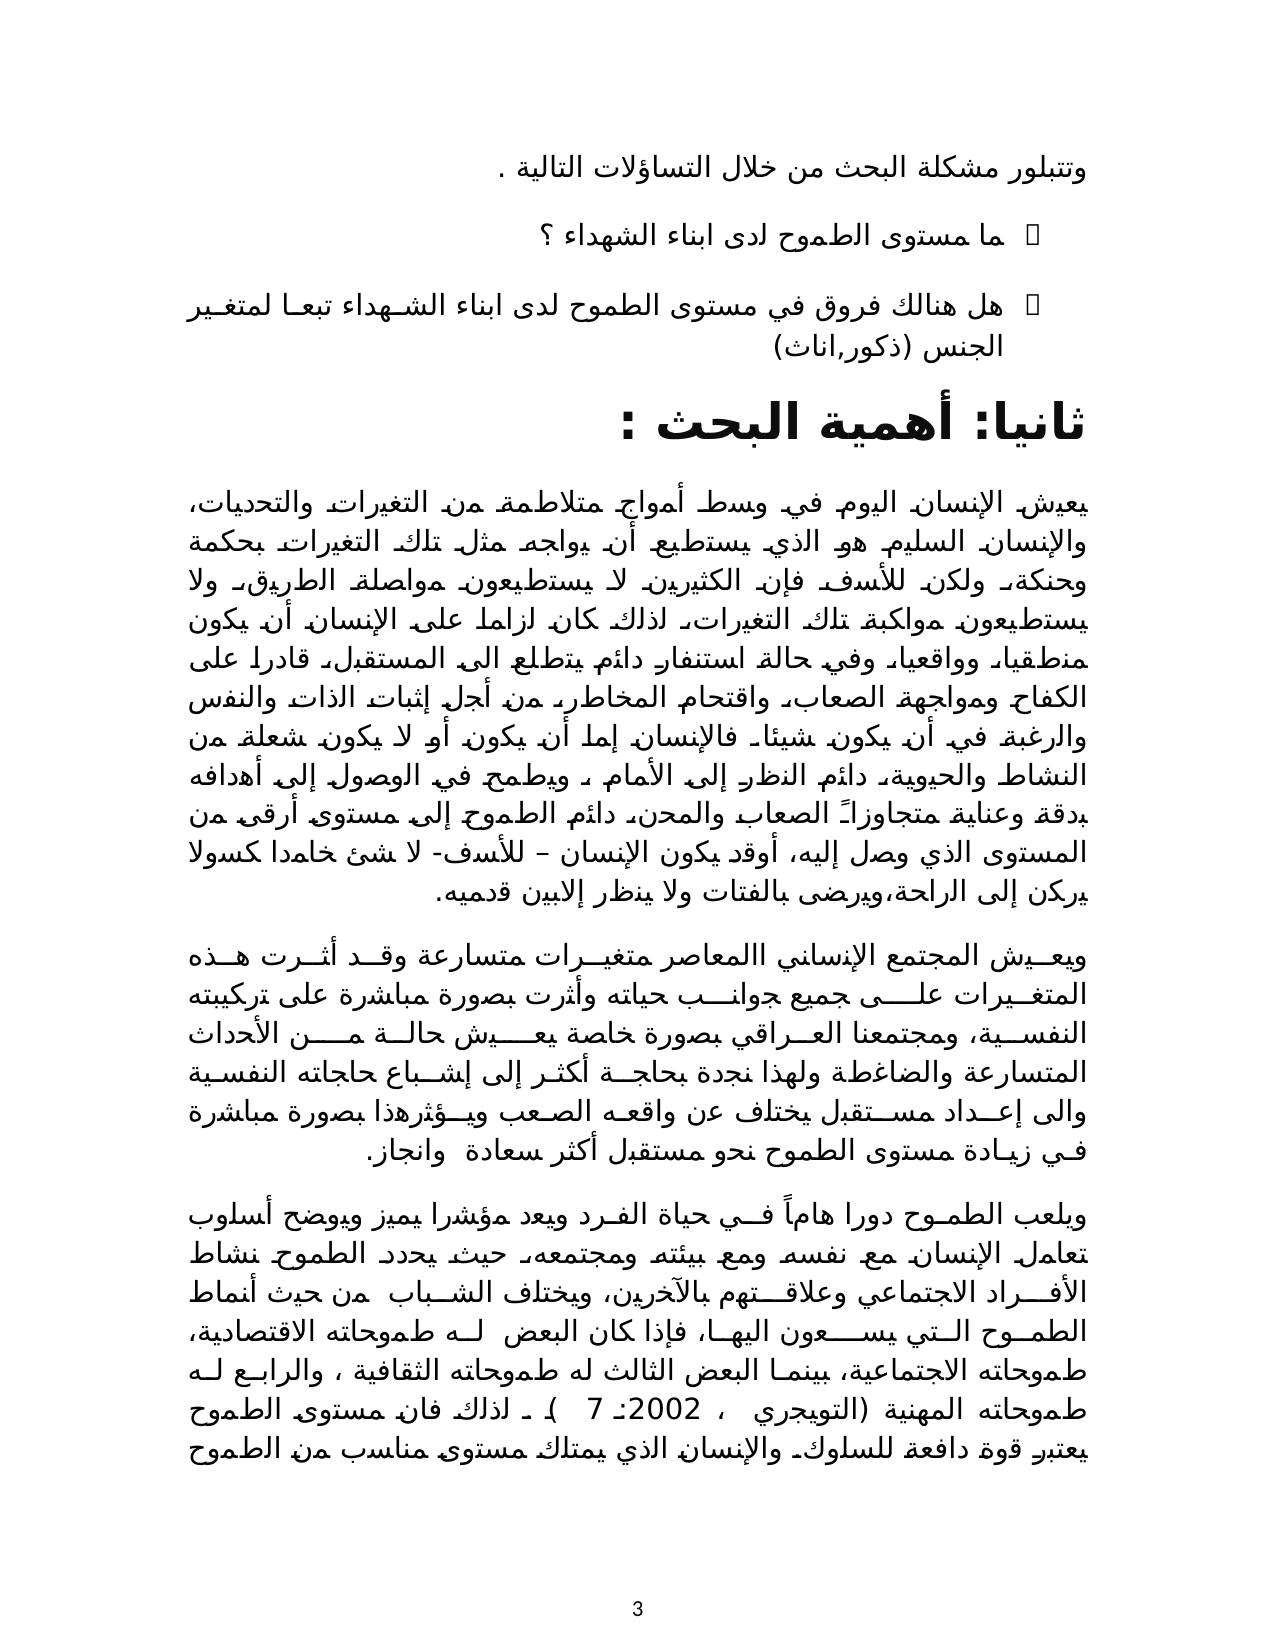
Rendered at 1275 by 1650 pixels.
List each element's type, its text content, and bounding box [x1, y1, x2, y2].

list ﻤﺎ ﻤﺴﺘﻭﻯ ﺍﻟﻁﻤﻭﺡ ﻟﺩﻯ ابناء الشهداء ؟ [187, 214, 1042, 254]
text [187, 1197, 1087, 1465]
text ﻴﻌﻴﺵ ﺍﻹﻨﺴﺎﻥ ﺍﻟﻴﻭﻡ ﻓﻲ ﻭﺴﻁ ﺃﻤﻭﺍﺝ ﻤﺘﻼﻁﻤﺔ ﻤﻥ ﺍﻟﺘﻐﻴﺭﺍﺕ ﻭﺍﻟﺘﺤﺩﻴﺎﺕ، ﻭﺍﻹﻨﺴﺎﻥ ﺍﻟﺴﻠﻴﻡ ﻫﻭ ﺍﻟﺫﻱ ﻴﺴﺘﻁﻴﻊ ﺃﻥ ﻴﻭﺍﺠﻪ ﻤﺜل ﺘﻠﻙ ﺍﻟﺘﻐﻴﺭﺍﺕ ﺒﺤﻜﻤﺔ ﻭﺤﻨﻜﺔ، ﻭﻟﻜﻥ ﻟﻸﺴﻑ ﻓﺈﻥ ﺍﻟﻜﺜﻴﺭﻴﻥ ﻻ ﻴﺴﺘﻁﻴﻌﻭﻥ ﻤﻭﺍﺼﻠﺔ ﺍﻟﻁﺭﻴﻕ، ﻭﻻ ﻴﺴﺘﻁﻴﻌﻭﻥ ﻤﻭﺍﻜﺒﺔ ﺘﻠﻙ ﺍﻟﺘﻐﻴﺭﺍﺕ، ﻟﺫﻟﻙ ﻜﺎﻥ ﻟﺯﺍﻤﺎ ﻋﻠﻰ ﺍﻹﻨﺴﺎﻥ ﺃﻥ ﻴﻜﻭﻥ ﻤﻨﻁﻘﻴﺎ، ﻭﻭﺍﻗﻌﻴﺎ، ﻭﻓﻲ ﺤﺎﻟﺔ ﺍﺴﺘﻨﻔﺎﺭ ﺩﺍﺌﻡ ﻴﺘﻁﻠﻊ ﺍلى اﻟﻤﺴﺘﻘﺒل، ﻗﺎﺩﺭﺍ ﻋﻠﻰ ﺍﻟﻜﻔﺎﺡ ﻭﻤﻭﺍﺠﻬﺔ ﺍﻟﺼﻌﺎﺏ، ﻭﺍﻗﺘﺤﺎﻡ ﺍﻟﻤﺨﺎﻁﺭ، ﻤﻥ ﺃﺠل ﺇﺜﺒﺎﺕ ﺍﻟﺫﺍﺕ ﻭﺍﻟﻨﻔﺱ ﻭﺍﻟﺭﻏﺒﺔ ﻓﻲ ﺃﻥ ﻴﻜﻭﻥ ﺸﻴﺌﺎ. ﻓﺎﻹﻨﺴﺎﻥ ﺇﻤﺎ ﺃﻥ ﻴﻜﻭﻥ ﺃﻭ ﻻ ﻴﻜﻭﻥ ﺸﻌﻠﺔ ﻤﻥ ﺍﻟﻨﺸﺎﻁ ﻭﺍﻟﺤﻴﻭﻴﺔ، ﺩﺍﺌﻡ ﺍﻟﻨﻅﺭ ﺇﻟﻰ ﺍﻷﻤﺎﻡ ، ﻭﻴﻁﻤﺢ ﻓﻲ ﺍﻟﻭﺼﻭل ﺇﻟﻰ ﺃﻫﺩﺍﻓﻪ ﺒﺩﻗﺔ ﻭﻋﻨﺎﻴﺔ ﻤﺘﺠﺎﻭﺯﺍﹰ ﺍﻟﺼﻌﺎﺏ ﻭﺍﻟﻤﺤﻥ، ﺩﺍﺌﻡ ﺍﻟﻁﻤﻭﺡ ﺇﻟﻰ ﻤﺴﺘﻭى ﺃﺭﻗﻰ ﻤﻥ ﺍﻟﻤﺴﺘﻭﻯ ﺍﻟﺫﻱ ﻭﺼل ﺇﻟﻴﻪ، ﺃﻭﻗﺩ ﻴﻜﻭﻥ ﺍﻹﻨﺴﺎﻥ – ﻟﻸﺴﻑ- ﻻ ﺸﺊ ﺨﺎﻤﺩﺍ ﻜﺴﻭﻻ ﻴﺭﻜﻥ ﺇﻟﻰ ﺍﻟﺭﺍﺤﺔ،ﻭﻴﺭﻀﻰ ﺒﺎﻟﻔﺘﺎﺕ ﻭﻻ ﻴﻨﻅر ﺇﻻﺒﻴﻥ ﻗﺩﻤﻴﻪ. [187, 485, 1087, 909]
text وتتبلور مشكلة البحث من خلال التساؤلات التالية . [187, 150, 1087, 184]
text ثانيا: أﻫﻤﻴﺔ البحث : [187, 393, 1087, 451]
text وﻴﻌــﻴش المجتمع اﻹﻨساﻨﻲ االمعاصر ﻤﺘﻐﻴــرات ﻤﺘﺴﺎرﻋﺔ وﻗــد أﺜــرت ﻫــذﻩ المتغيرات ﻋﻠــﻰ ﺠﻤﻴﻊ ﺠواﻨـب ﺤﻴﺎﺘﻪ وأﺜرت ﺒﺼورة ﻤﺒﺎﺸرة ﻋﻠﻰ ﺘرﻜﻴﺒﺘﻪ النفسية، وﻤﺠﺘﻤﻌﻨﺎ العراقي ﺒﺼورة ﺨﺎﺼﺔ ﻴﻌــﻴش ﺤﺎلة ﻤــن اﻷﺤداث المتسارﻋﺔ والضاﻏطﺔ ولهذا ﻨﺠدة ﺒﺤﺎﺠــﺔ أﻜﺜـر إلى إﺸـﺒﺎع ﺤﺎﺠﺎﺘﻪ النفسية والى إﻋـداد ﻤﺴـﺘﻘﺒل ﻴﺨﺘﻠف ﻋن واقعه الصعب وﻴـؤﺜرﻫذا ﺒﺼورة ﻤﺒﺎﺸرة ﻓـﻲ زﻴـادة ﻤﺴﺘوى الطموح ﻨﺤو ﻤﺴﺘﻘﺒل أكثر ﺴﻌﺎدة وانجاز. [187, 939, 1087, 1167]
list هل هنالك فروق في مستوى الطموح لدى ابناء الشهداء تبعا لمتغير الجنس (ذكور,اناث) [187, 284, 1042, 363]
